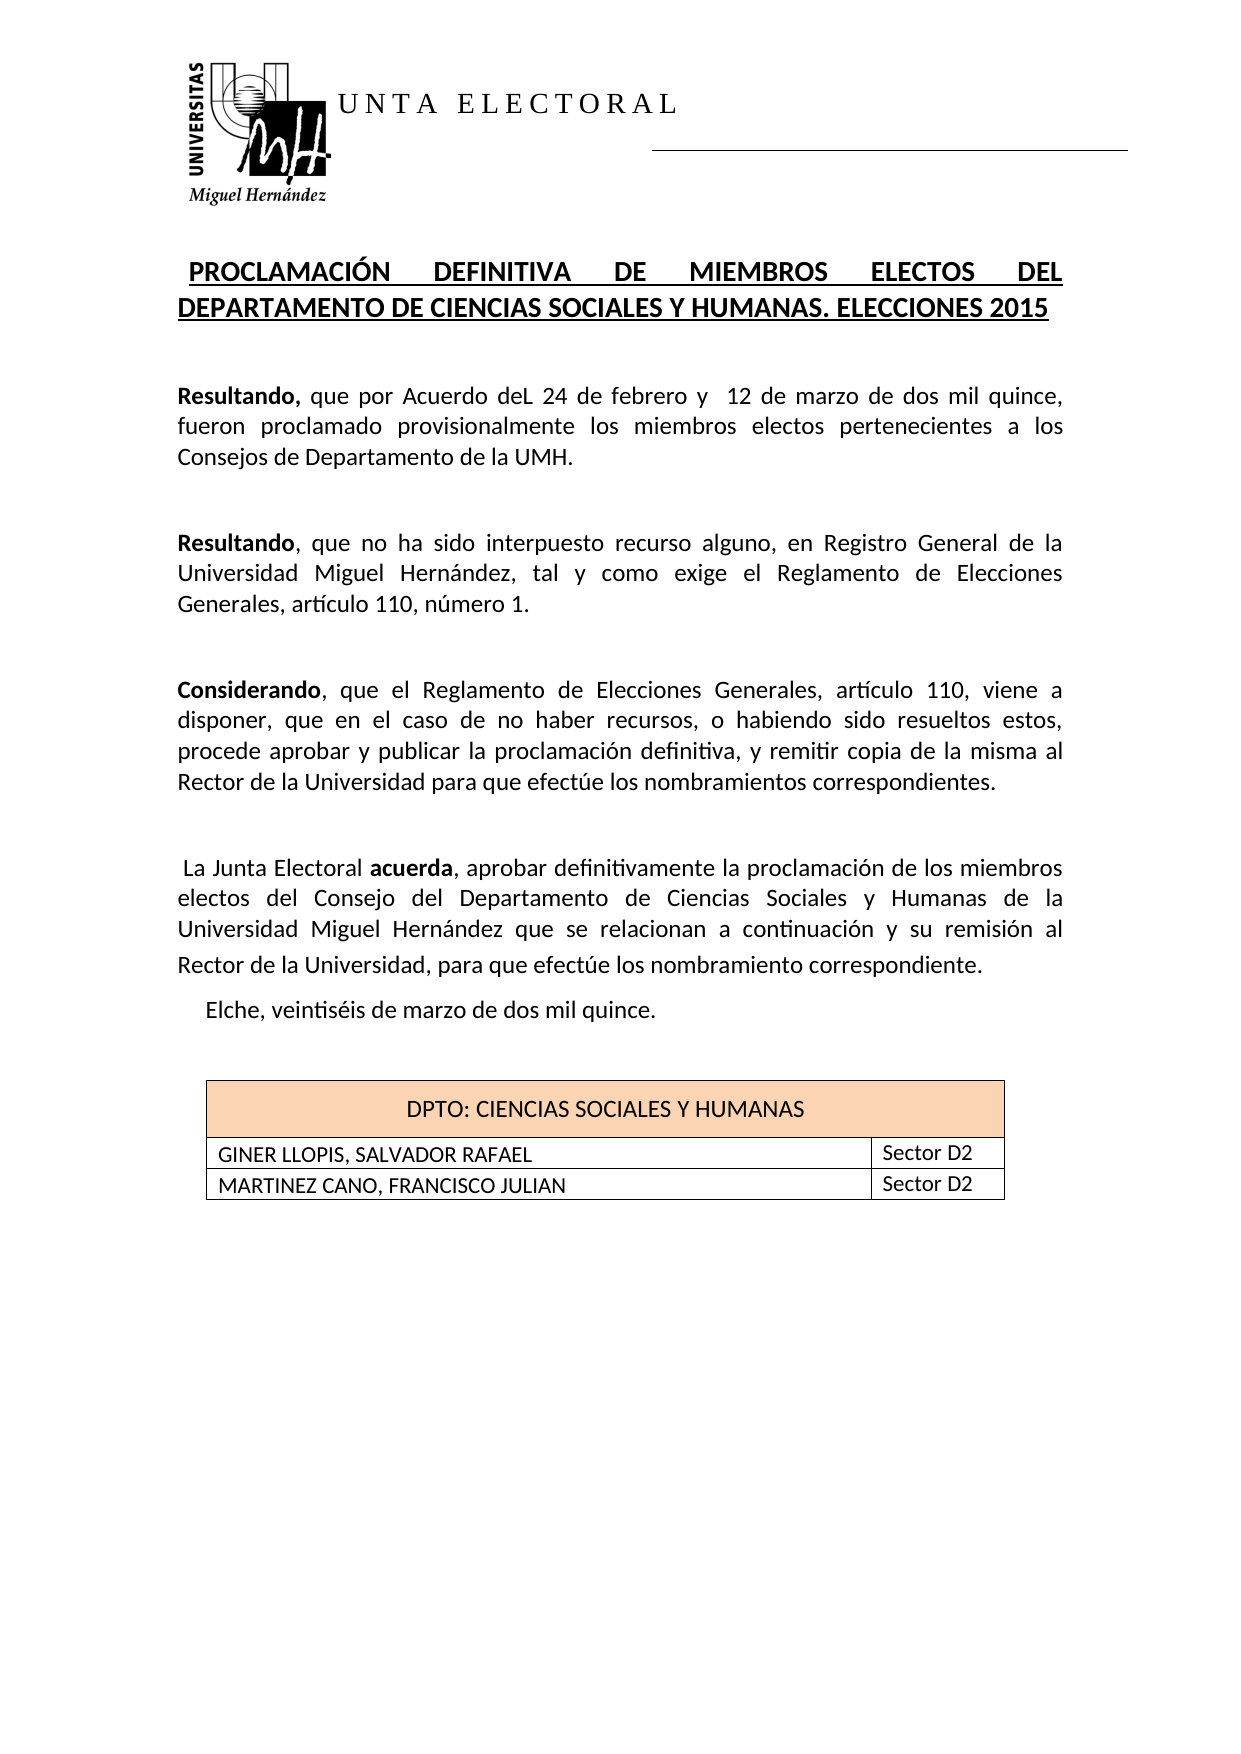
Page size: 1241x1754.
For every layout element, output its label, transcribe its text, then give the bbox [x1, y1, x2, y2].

table_cell GINER LLOPIS, SALVADOR RAFAEL [207, 1138, 871, 1168]
text Considerando, que el Reglamento de Elecciones Generales, artículo 110, viene a disponer, que en el caso de no haber recursos, o habiendo sido resueltos estos, procede aprobar y publicar la proclamación definitiva, y remitir copia de la misma al Rector de la Universidad para que efectúe los nombramientos correspondientes. [177, 674, 1063, 796]
text PROCLAMACIÓN DEFINITIVA DE MIEMBROS ELECTOS DEL DEPARTAMENTO DE CIENCIAS SOCIALES Y HUMANAS. ELECCIONES 2015 [177, 253, 1063, 324]
text Elche, veintiséis de marzo de dos mil quince. [177, 994, 1063, 1024]
table_header DPTO: CIENCIAS SOCIALES Y HUMANAS [207, 1081, 1004, 1137]
text Resultando, que no ha sido interpuesto recurso alguno, en Registro General de la Universidad Miguel Hernández, tal y como exige el Reglamento de Elecciones Generales, artículo 110, número 1. [177, 527, 1063, 619]
text La Junta Electoral acuerda, aprobar definitivamente la proclamación de los miembros electos del Consejo del Departamento de Ciencias Sociales y Humanas de la Universidad Miguel Hernández que se relacionan a continuación y su remisión al Rector de la Universidad, para que efectúe los nombramiento correspondiente. [177, 852, 1063, 981]
table_cell Sector D2 [872, 1138, 1004, 1168]
table_cell Sector D2 [872, 1169, 1004, 1199]
text Resultando, que por Acuerdo deL 24 de febrero y 12 de marzo de dos mil quince, fueron proclamado provisionalmente los miembros electos pertenecientes a los Consejos de Departamento de la UMH. [177, 380, 1063, 472]
picture [187, 58, 332, 206]
table_cell MARTINEZ CANO, FRANCISCO JULIAN [207, 1169, 871, 1199]
